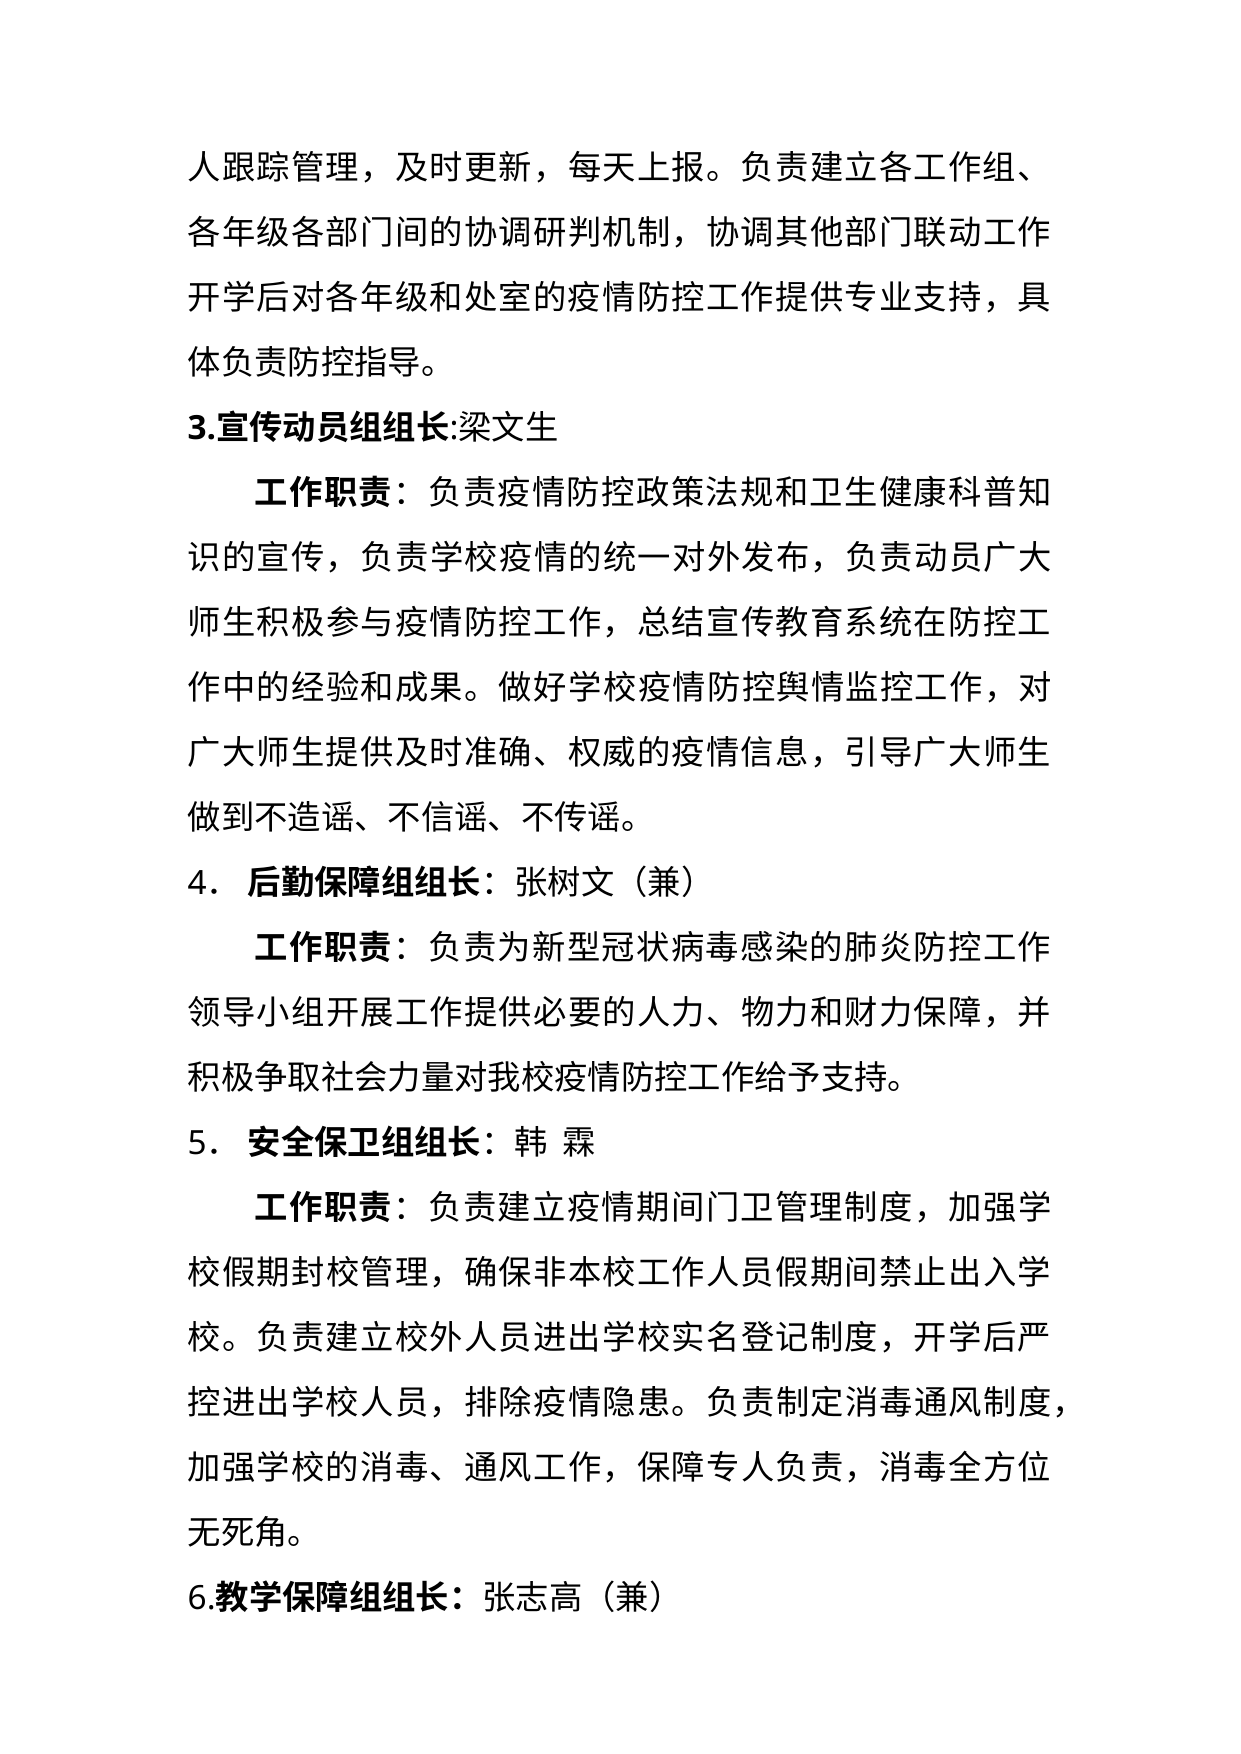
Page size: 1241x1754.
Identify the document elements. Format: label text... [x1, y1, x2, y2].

list 3.宣传动员组组长:梁文生 [187, 392, 1053, 457]
text 工作职责：负责为新型冠状病毒感染的肺炎防控工作领导小组开展工作提供必要的人力、物力和财力保障，并积极争取社会力量对我校疫情防控工作给予支持。 [187, 912, 1053, 1107]
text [187, 132, 1053, 392]
text 工作职责：负责建立疫情期间门卫管理制度，加强学校假期封校管理，确保非本校工作人员假期间禁止出入学校。负责建立校外人员进出学校实名登记制度，开学后严控进出学校人员，排除疫情隐患。负责制定消毒通风制度，加强学校的消毒、通风工作，保障专人负责，消毒全方位无死角。 [187, 1172, 1053, 1562]
text 6.教学保障组组长：张志高（兼） [187, 1562, 1053, 1627]
text 5． 安全保卫组组长：韩 霖 [187, 1107, 1053, 1172]
text 4． 后勤保障组组长：张树文（兼） [187, 847, 1053, 912]
list 工作职责：负责疫情防控政策法规和卫生健康科普知识的宣传，负责学校疫情的统一对外发布，负责动员广大师生积极参与疫情防控工作，总结宣传教育系统在防控工作中的经验和成果。做好学校疫情防控舆情监控工作，对广大师生提供及时准确、权威的疫情信息，引导广大师生做到不造谣、不信谣、不传谣。 [187, 457, 1053, 847]
